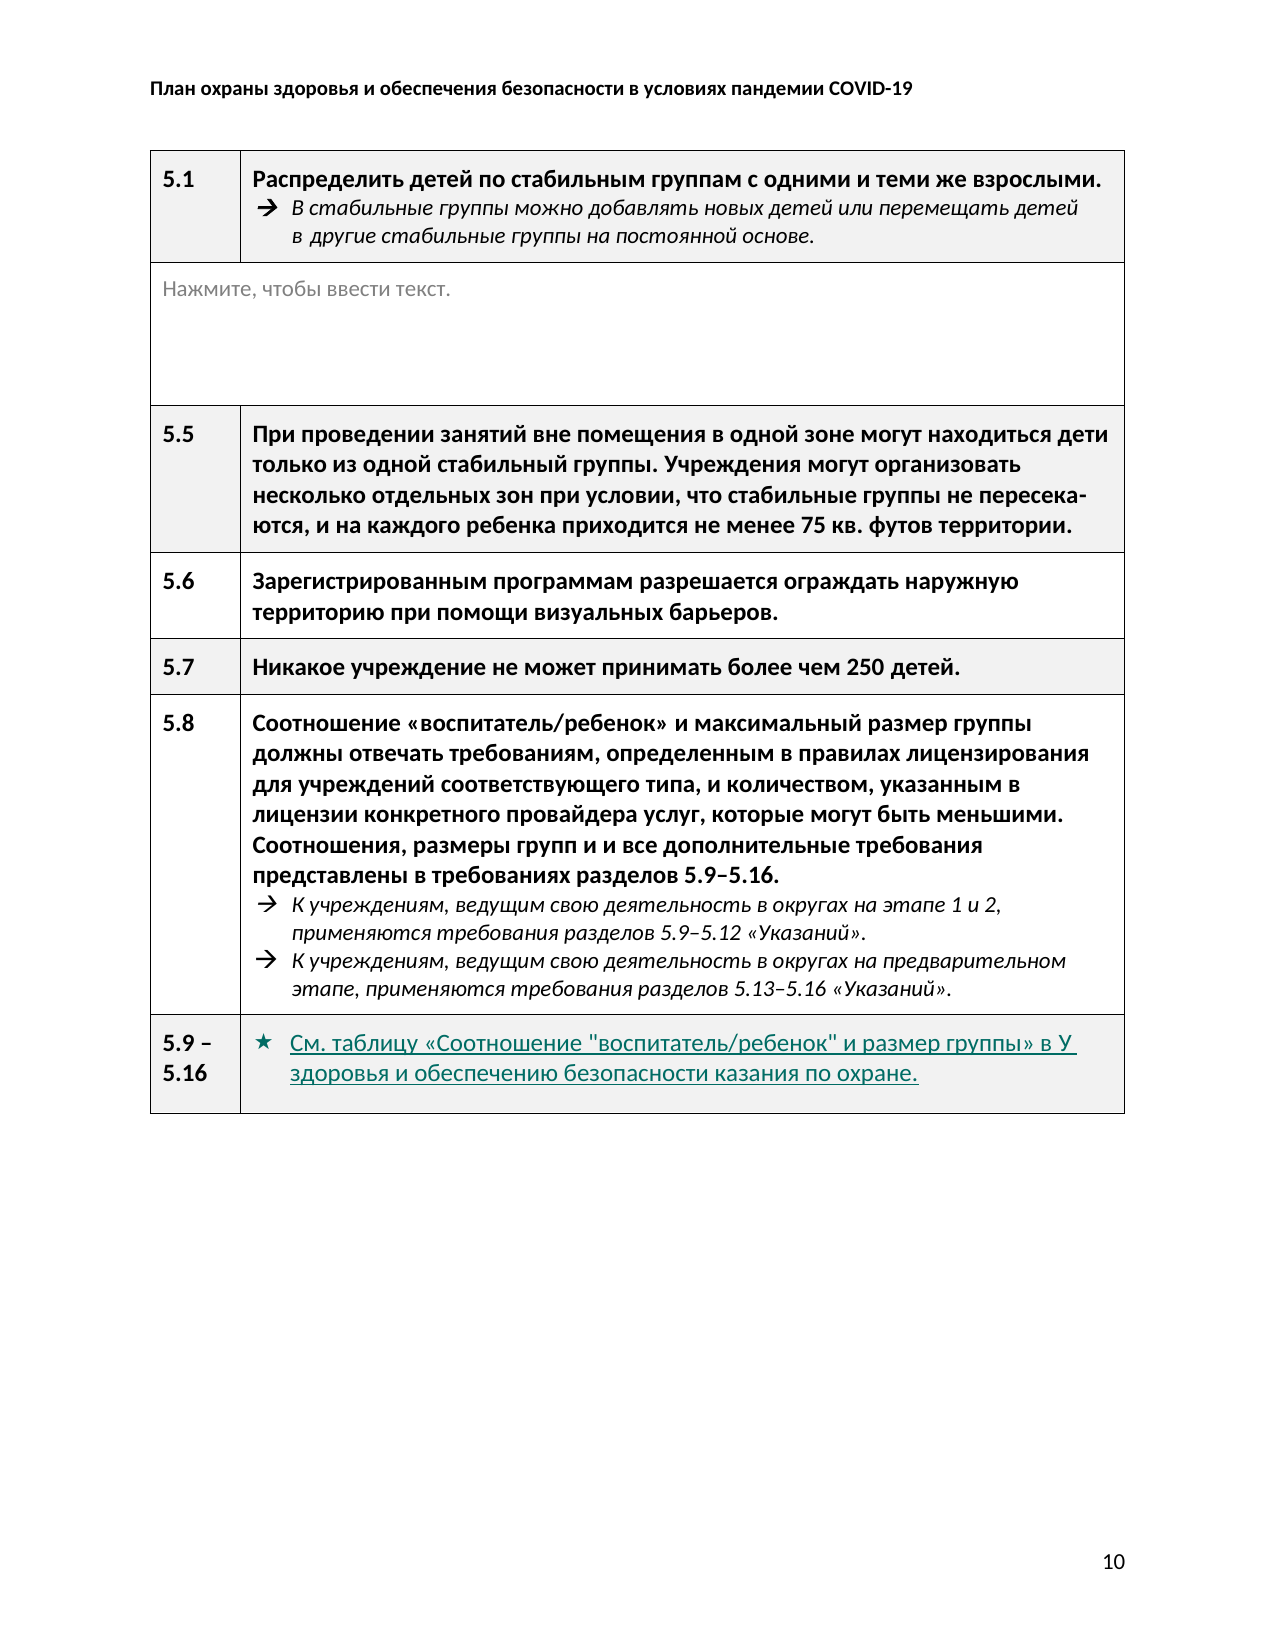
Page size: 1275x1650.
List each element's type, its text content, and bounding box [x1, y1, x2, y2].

table_cell Никакое учреждение не может принимать более чем 250 детей. [241, 639, 1124, 694]
table_cell 5.6 [151, 553, 240, 638]
table_cell [151, 263, 1124, 405]
table_cell Соотношение «воспитатель/ребенок» и максимальный размер группы должны отвечать требованиям, определенным в правилах лицензирования для учреждений соответствующего типа, и количеством, указанным в лицензии конкретного провайдера услуг, которые могут быть меньшими. Соотношения, размеры групп и и все дополнительные требования представлены в требованиях разделов 5.9–5.16. К учреждениям, ведущим свою деятельность в округах на этапе 1 и 2, применяются требования разделов 5.9–5.12 «Указаний». К учреждениям, ведущим свою деятельность в округах на предварительном этапе, применяются требования разделов 5.13–5.16 «Указаний». [241, 695, 1124, 1014]
table_cell При проведении занятий вне помещения в одной зоне могут находиться дети только из одной стабильный группы. Учреждения могут организовать несколько отдельных зон при условии, что стабильные группы не пересекаются, и на каждого ребенка приходится не менее 75 кв. футов территории. [241, 406, 1124, 552]
table_cell 5.7 [151, 639, 240, 694]
table_cell 5.9 – 5.16 [151, 1015, 240, 1112]
table_cell 5.5 [151, 406, 240, 552]
table_cell Зарегистрированным программам разрешается ограждать наружную территорию при помощи визуальных барьеров. [241, 553, 1124, 638]
table_cell 5.8 [151, 695, 240, 1014]
table_header Распределить детей по стабильным группам с одними и теми же взрослыми. В стабильные группы можно добавлять новых детей или перемещать детей в другие стабильные группы на постоянной основе. [241, 151, 1124, 262]
table_cell См. таблицу «Соотношение "воспитатель/ребенок" и размер группы» в У здоровья и обеспечению безопасности казания по охране. [241, 1015, 1124, 1112]
table_header 5.1 [151, 151, 240, 262]
